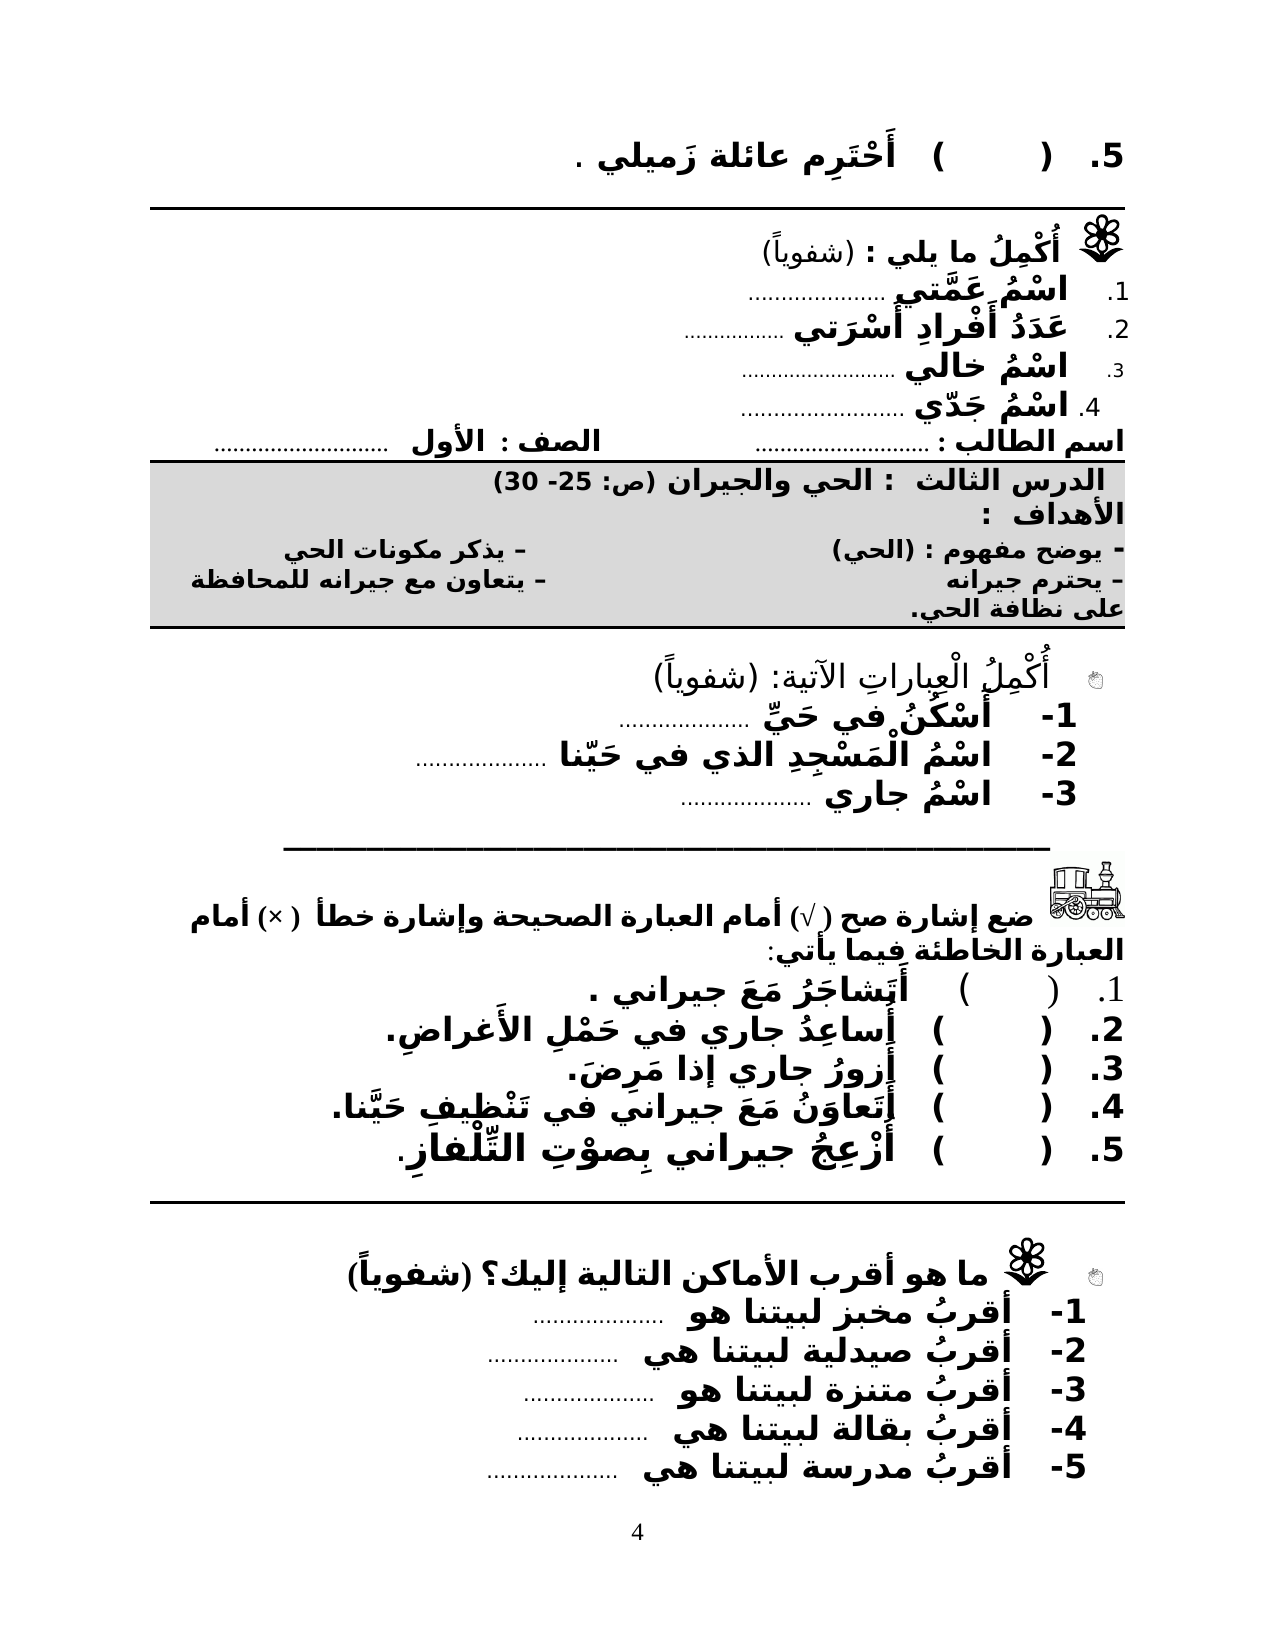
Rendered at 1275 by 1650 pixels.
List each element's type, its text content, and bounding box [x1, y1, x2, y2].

picture [1050, 851, 1125, 927]
list أَسْكُنُ في حَيِّ .................... [150, 696, 1041, 735]
text 4. اسْمُ جَدّي ......................... [150, 386, 1125, 424]
list اسْمُ خالي .......................... [150, 347, 1106, 386]
text 2. ( ) أُساعِدُ جاري في حَمْلِ الأَغراضِ. [150, 1010, 1125, 1049]
text 3. ( ) أَزورُ جاري إذا مَرِضَ. [150, 1049, 1125, 1088]
list أقربُ صيدلية لبيتنا هي .................... [150, 1331, 1050, 1370]
text اسم الطالب : ............................ الصف : الأول ............................ [150, 424, 1125, 460]
picture [1088, 1268, 1103, 1286]
list عَدَدُ أَفْرادِ أُسْرَتي ................. [150, 308, 1106, 347]
text 5. ( ) أَحْتَرِم عائلة زَميلي . [150, 132, 1125, 176]
text 4. ( ) أَتَعاوَنُ مَعَ جيراني في تَنْظيفِ حَيَّنا. [150, 1088, 1125, 1127]
text ضع إشارة صح ( √) أمام العبارة الصحيحة وإشارة خطأ ( ×) أمام العبارة الخاطئة فيما يأتي: [150, 852, 1125, 966]
list أقربُ متنزة لبيتنا هو .................... [150, 1370, 1050, 1409]
list أُكْمِلُ الْعِباراتِ الآتية: (شفوياً) [150, 657, 1087, 696]
text الأهداف : [150, 497, 1125, 531]
list اسْمُ عَمَّتي ..................... [150, 269, 1106, 308]
text 5. ( ) أُزْعِجُ جيراني بِصوْتِ التِّلْفازِ. [150, 1127, 1125, 1171]
text الدرس الثالث : الحي والجيران (ص: 25- 30) [150, 463, 1125, 497]
text - يوضح مفهوم : (الحي) – يذكر مكونات الحي [150, 531, 1125, 565]
list اسْمُ جاري .................... [150, 774, 1041, 813]
picture [1088, 671, 1103, 689]
text 1. ( ) أَتَشاجَرُ مَعَ جيراني . [150, 966, 1125, 1010]
text أُكْمِلُ ما يلي : (شفوياً) [150, 210, 1125, 269]
text ______________________________________________ [150, 813, 1050, 852]
list ما هو أقرب الأماكن التالية إليك؟ (شفوياً) [150, 1233, 1087, 1292]
text – يحترم جيرانه – يتعاون مع جيرانه للمحافظة على نظافة الحي. [150, 565, 1125, 626]
list أقربُ مخبز لبيتنا هو .................... [150, 1292, 1050, 1331]
list أقربُ مدرسة لبيتنا هي .................... [150, 1448, 1050, 1487]
list اسْمُ الْمَسْجِدِ الذي في حَيّنا .................... [150, 735, 1041, 774]
list أقربُ بقالة لبيتنا هي .................... [150, 1409, 1050, 1448]
